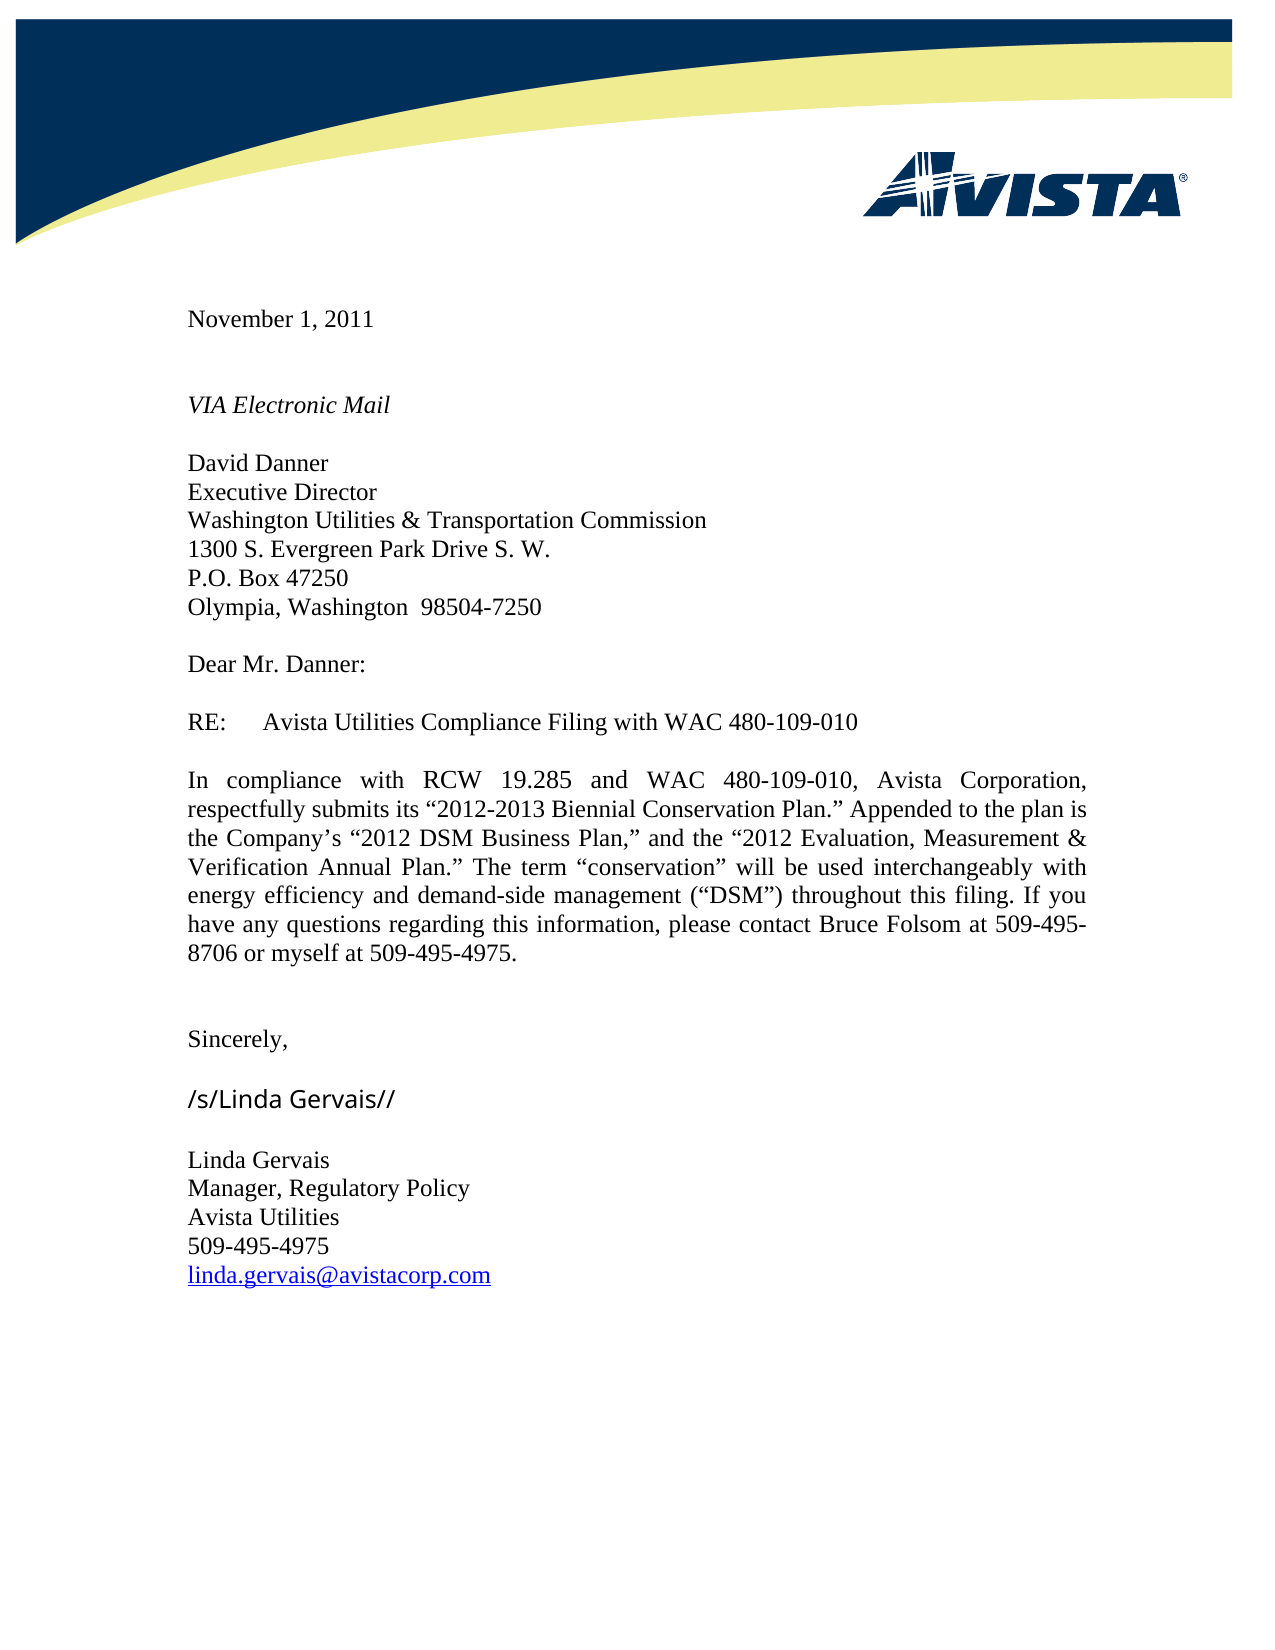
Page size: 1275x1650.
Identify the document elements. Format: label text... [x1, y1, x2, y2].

text Sincerely, [187, 1024, 1087, 1053]
text 509-495-4975 [187, 1231, 1087, 1260]
text Dear Mr. Danner: [187, 649, 1087, 678]
text Linda Gervais [187, 1145, 1087, 1173]
text Avista Utilities [187, 1202, 1087, 1231]
text linda.gervais@avistacorp.com [187, 1260, 1087, 1288]
picture [0, 0, 1259, 264]
text November 1, 2011 [187, 304, 1087, 333]
text VIA Electronic Mail [187, 391, 1087, 419]
text Utilities & Transportation Commission [187, 506, 1087, 534]
text Executive Director [187, 477, 1087, 506]
text In compliance with RCW 19.285 and WAC 480-109-010, Avista Corporation, respectfully submits its “2012-2013 Biennial Conservation Plan.” Appended to the plan is the Company’s “2012 DSM Business Plan,” and the “2012 Evaluation, Measurement & Verification Annual Plan.” The term “conservation” will be used interchangeably with energy efficiency and demand-side management (“DSM”) throughout this filing. If you have any questions regarding this information, please contact Bruce Folsom at 509-495-8706 or myself at 509-495-4975. [187, 764, 1087, 967]
text David Danner [187, 448, 1087, 477]
text /s/Linda Gervais// [187, 1082, 1087, 1116]
text 1300 S. Evergreen Park Drive S. W. [187, 534, 1087, 563]
text Manager, Regulatory Policy [187, 1173, 1087, 1202]
text RE: Avista Utilities Compliance Filing with WAC 480-109-010 [187, 707, 1087, 736]
